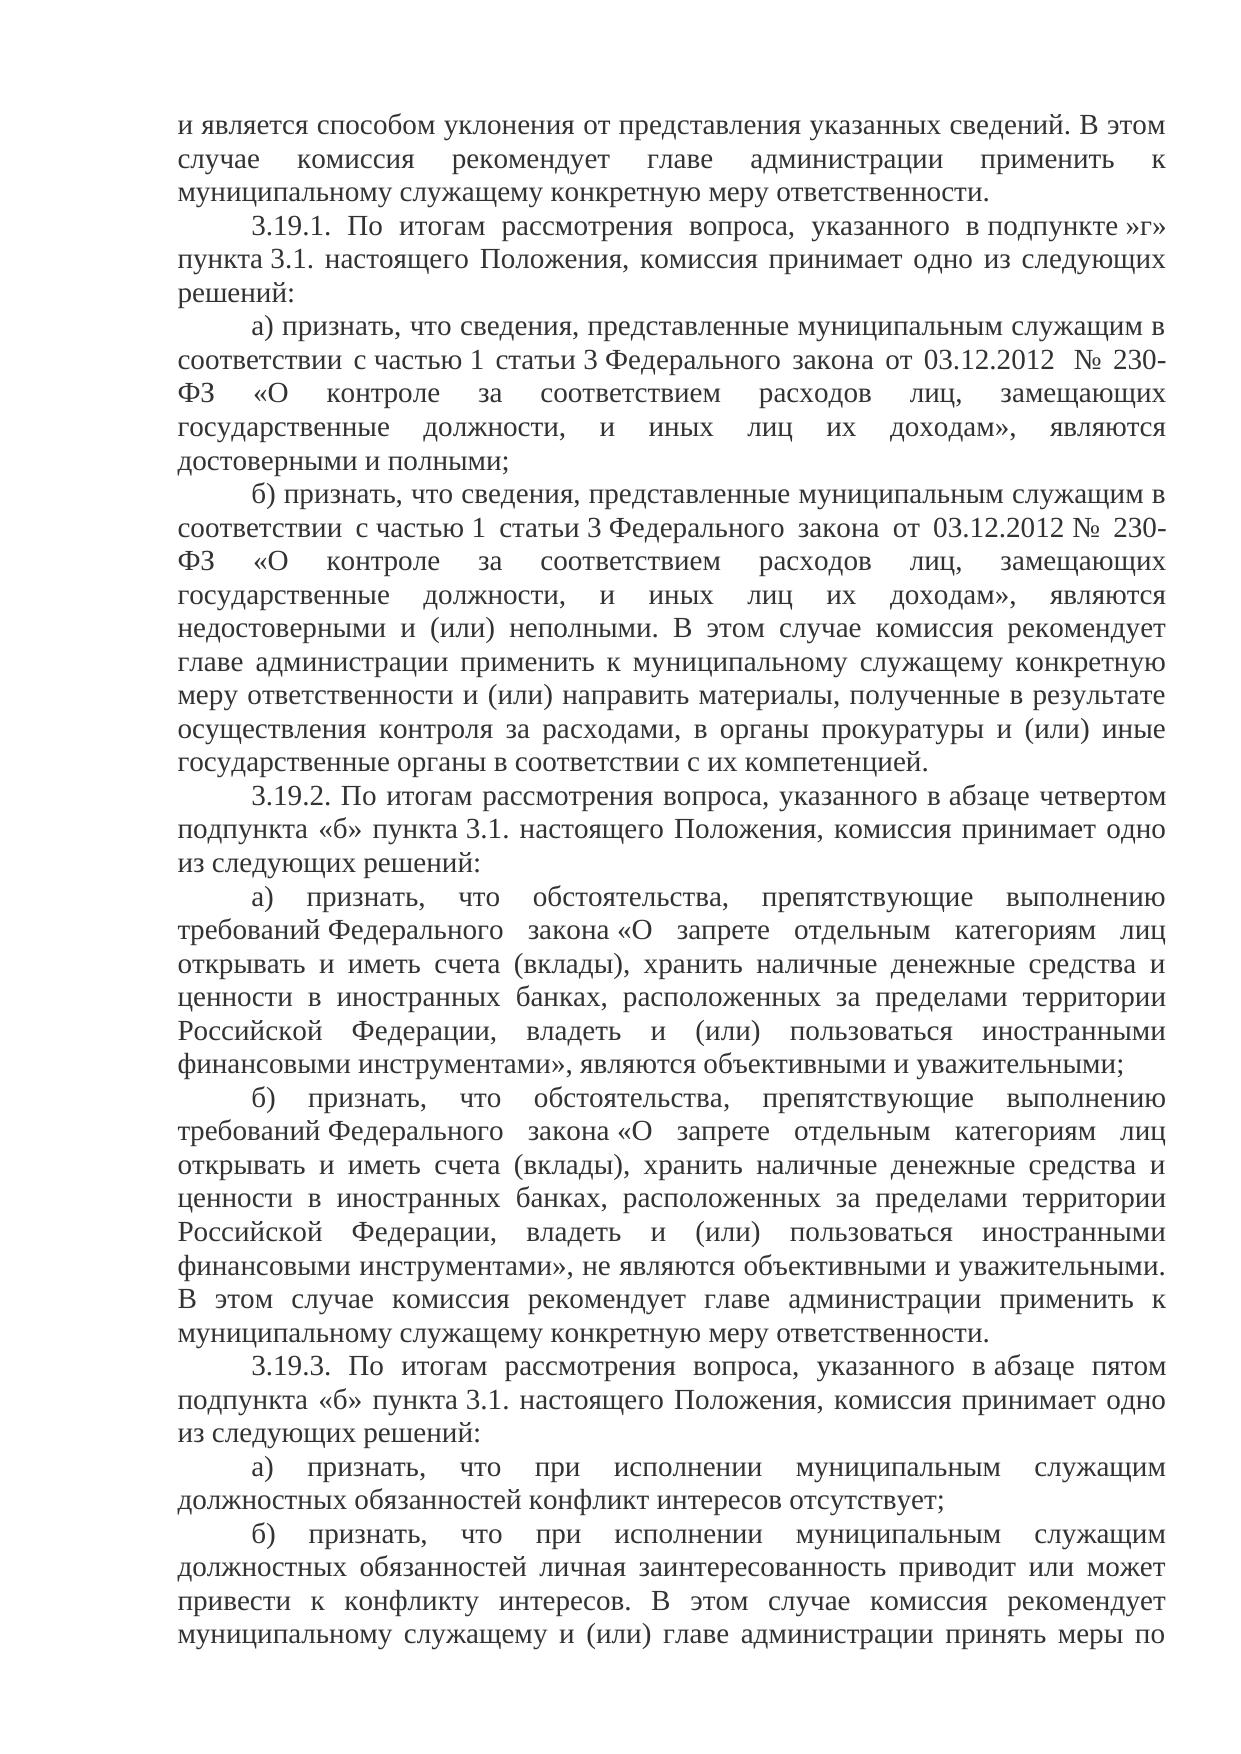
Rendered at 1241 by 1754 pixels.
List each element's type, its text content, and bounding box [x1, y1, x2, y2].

text б) признать, что обстоятельства, препятствующие выполнению требований Федерального закона «О запрете отдельным категориям лиц открывать и иметь счета (вклады), хранить наличные денежные средства и ценности в иностранных банках, расположенных за пределами территории Российской Федерации, владеть и (или) пользоваться иностранными финансовыми инструментами», не являются объективными и уважительными. В этом случае комиссия рекомендует главе администрации применить к муниципальному служащему конкретную меру ответственности. [177, 1080, 1167, 1348]
text а) признать, что обстоятельства, препятствующие выполнению требований Федерального закона «О запрете отдельным категориям лиц открывать и иметь счета (вклады), хранить наличные денежные средства и ценности в иностранных банках, расположенных за пределами территории Российской Федерации, владеть и (или) пользоваться иностранными финансовыми инструментами», являются объективными и уважительными; [177, 879, 1167, 1080]
text а) признать, что при исполнении муниципальным служащим должностных обязанностей конфликт интересов отсутствует; [177, 1449, 1167, 1516]
text а) признать, что сведения, представленные муниципальным служащим в соответствии с частью 1 статьи 3 Федерального закона от 03.12.2012 № 230-ФЗ «О контроле за соответствием расходов лиц, замещающих государственные должности, и иных лиц их доходам», являются достоверными и полными; [177, 308, 1167, 476]
text б) признать, что сведения, представленные муниципальным служащим в соответствии с частью 1 статьи 3 Федерального закона от 03.12.2012 № 230-ФЗ «О контроле за соответствием расходов лиц, замещающих государственные должности, и иных лиц их доходам», являются недостоверными и (или) неполными. В этом случае комиссия рекомендует главе администрации применить к муниципальному служащему конкретную меру ответственности и (или) направить материалы, полученные в результате осуществления контроля за расходами, в органы прокуратуры и (или) иные государственные органы в соответствии с их компетенцией. [177, 476, 1167, 778]
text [177, 107, 1167, 208]
text 3.19.3. По итогам рассмотрения вопроса, указанного в абзаце пятом подпункта «б» пункта 3.1. настоящего Положения, комиссия принимает одно из следующих решений: [177, 1348, 1167, 1449]
text 3.19.2. По итогам рассмотрения вопроса, указанного в абзаце четвертом подпункта «б» пункта 3.1. настоящего Положения, комиссия принимает одно из следующих решений: [177, 778, 1167, 879]
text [177, 1516, 1167, 1650]
text 3.19.1. По итогам рассмотрения вопроса, указанного в подпункте »г» пункта 3.1. настоящего Положения, комиссия принимает одно из следующих решений: [177, 208, 1167, 308]
